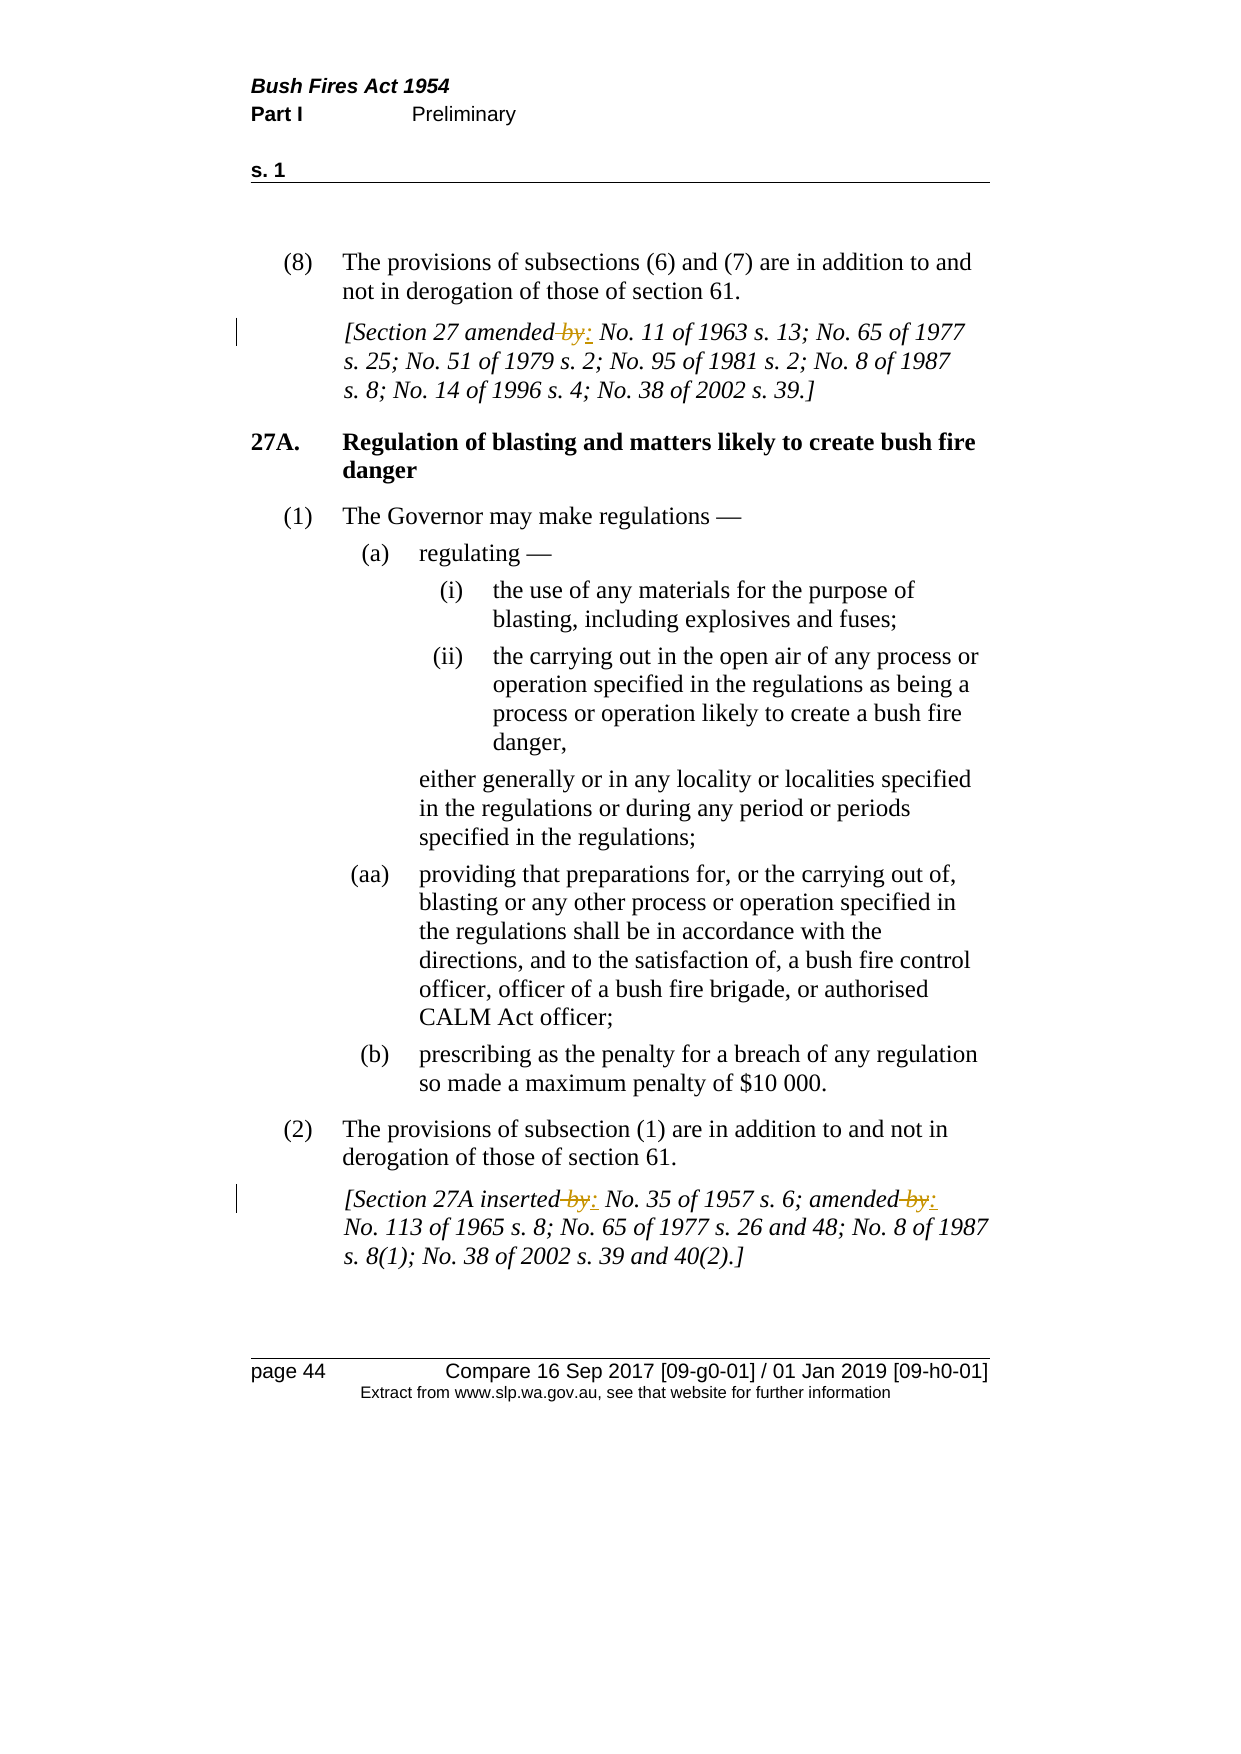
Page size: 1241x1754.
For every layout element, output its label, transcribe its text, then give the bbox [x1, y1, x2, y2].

text (i) the use of any materials for the purpose of blasting, including explosives and fuses; [251, 575, 990, 632]
text [Section 27 amended No. 11 of 1963 s. 13; No. 65 of 1977 s. 25; No. 51 of 1979 s. 2; No. 95 of 1981 s. 2; No. 8 of 1987 s. 8; No. 14 of 1996 s. 4; No. 38 of 2002 s. 39.] [251, 317, 990, 404]
text (ii) the carrying out in the open air of any process or operation specified in the regulations as being a process or operation likely to create a bush fire danger, [251, 641, 990, 756]
text (1) The Governor may make regulations — [251, 501, 990, 529]
text (b) prescribing as the penalty for a breach of any regulation so made a maximum penalty of $10 000. [251, 1039, 990, 1097]
subtitle 27A. Regulation of blasting and matters likely to create bush fire danger [251, 427, 990, 484]
text either generally or in any locality or localities specified in the regulations or during any period or periods specified in the regulations; [251, 764, 990, 850]
text (a) regulating — [251, 538, 990, 567]
text (aa) providing that preparations for, or the carrying out of, blasting or any other process or operation specified in the regulations shall be in accordance with the directions, and to the satisfaction of, a bush fire control officer, officer of a bush fire brigade, or authorised CALM Act officer; [251, 859, 990, 1031]
text (8) The provisions of subsections (6) and (7) are in addition to and not in derogation of those of section 61. [251, 247, 990, 305]
text (2) The provisions of subsection (1) are in addition to and not in derogation of those of section 61. [251, 1114, 990, 1171]
text [Section 27A inserted No. 35 of 1957 s. 6; amended No. 113 of 1965 s. 8; No. 65 of 1977 s. 26 and 48; No. 8 of 1987 s. 8(1); No. 38 of 2002 s. 39 and 40(2).] [251, 1184, 990, 1270]
